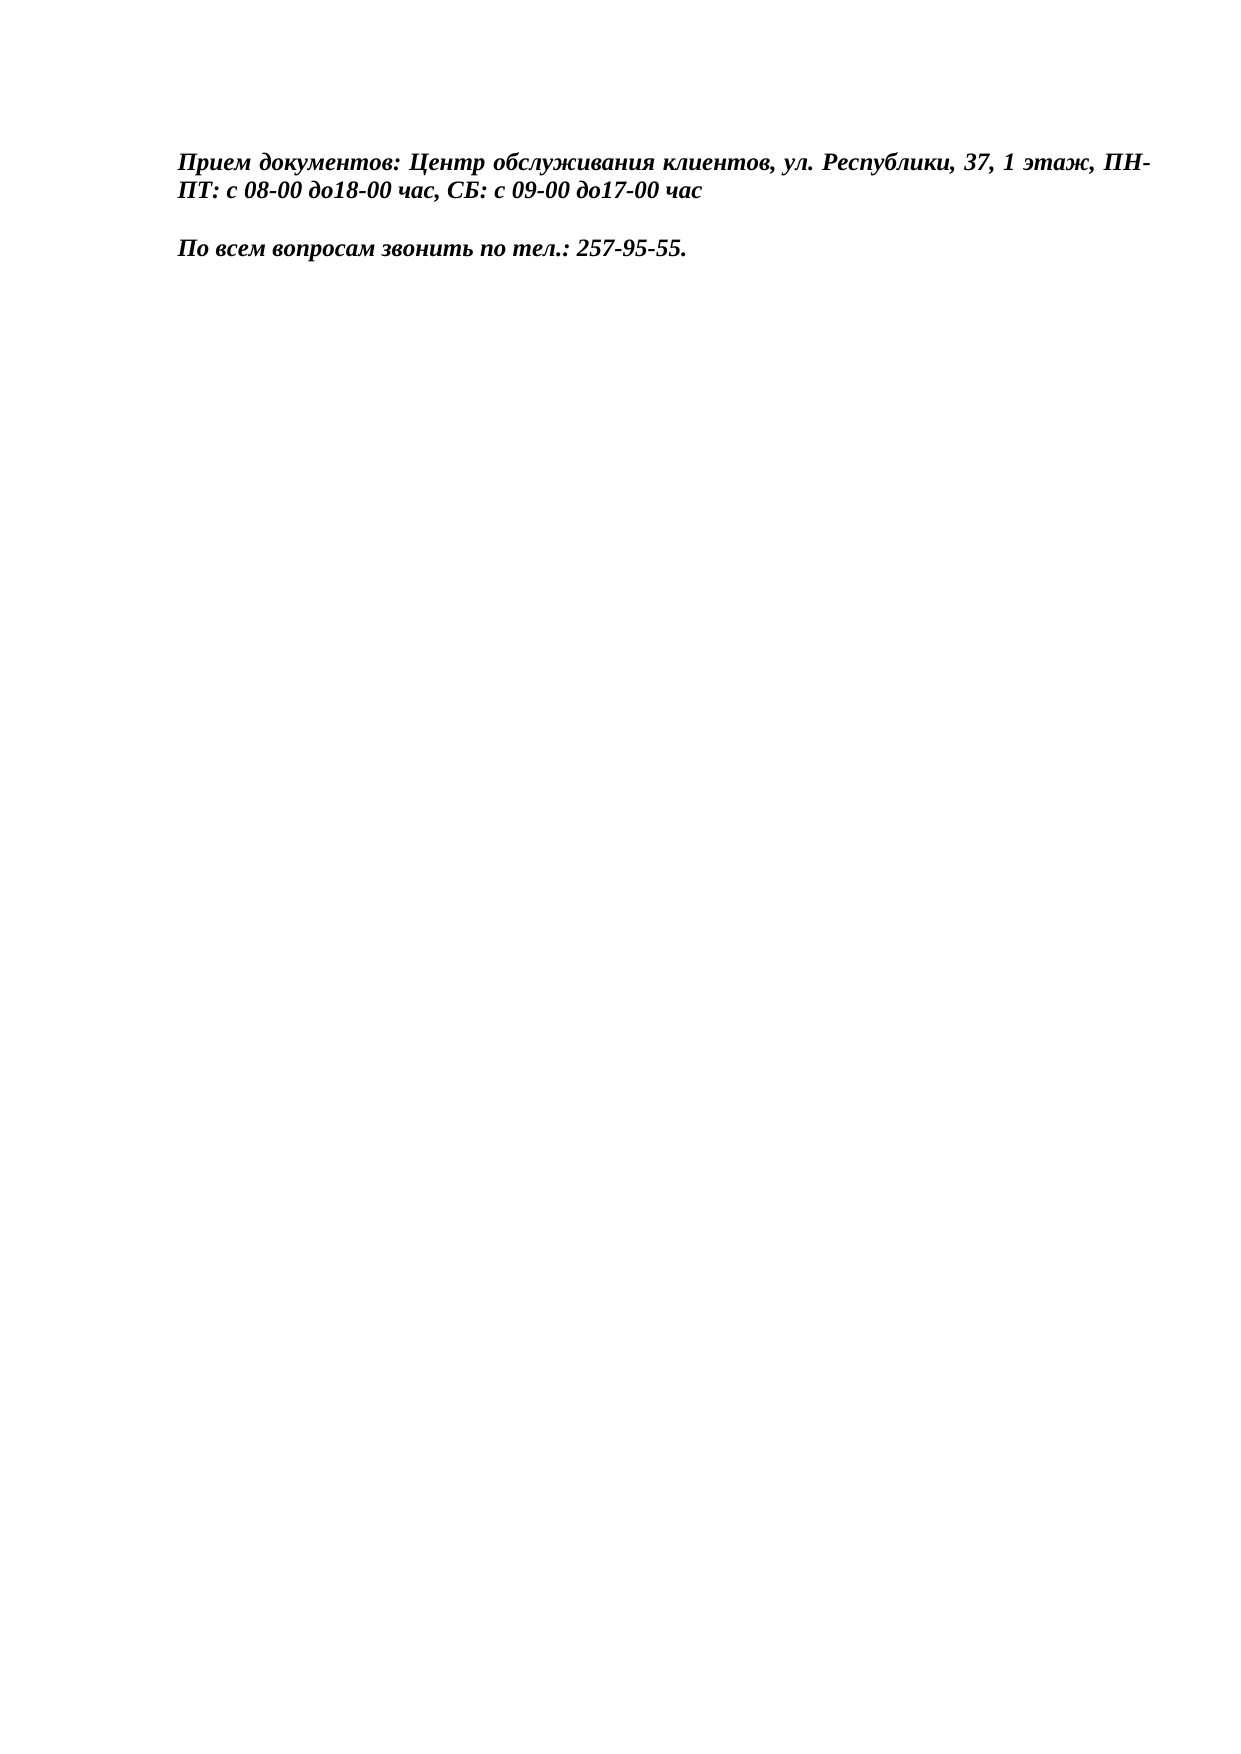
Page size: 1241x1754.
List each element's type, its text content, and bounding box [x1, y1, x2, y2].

text Прием документов: Центр обслуживания клиентов, ул. Республики, 37, 1 этаж, ПН-ПТ: с 08-00 до18-00 час, СБ: с 09-00 до17-00 час [177, 147, 1152, 204]
text По всем вопросам звонить по тел.: 257-95-55. [177, 233, 1152, 262]
